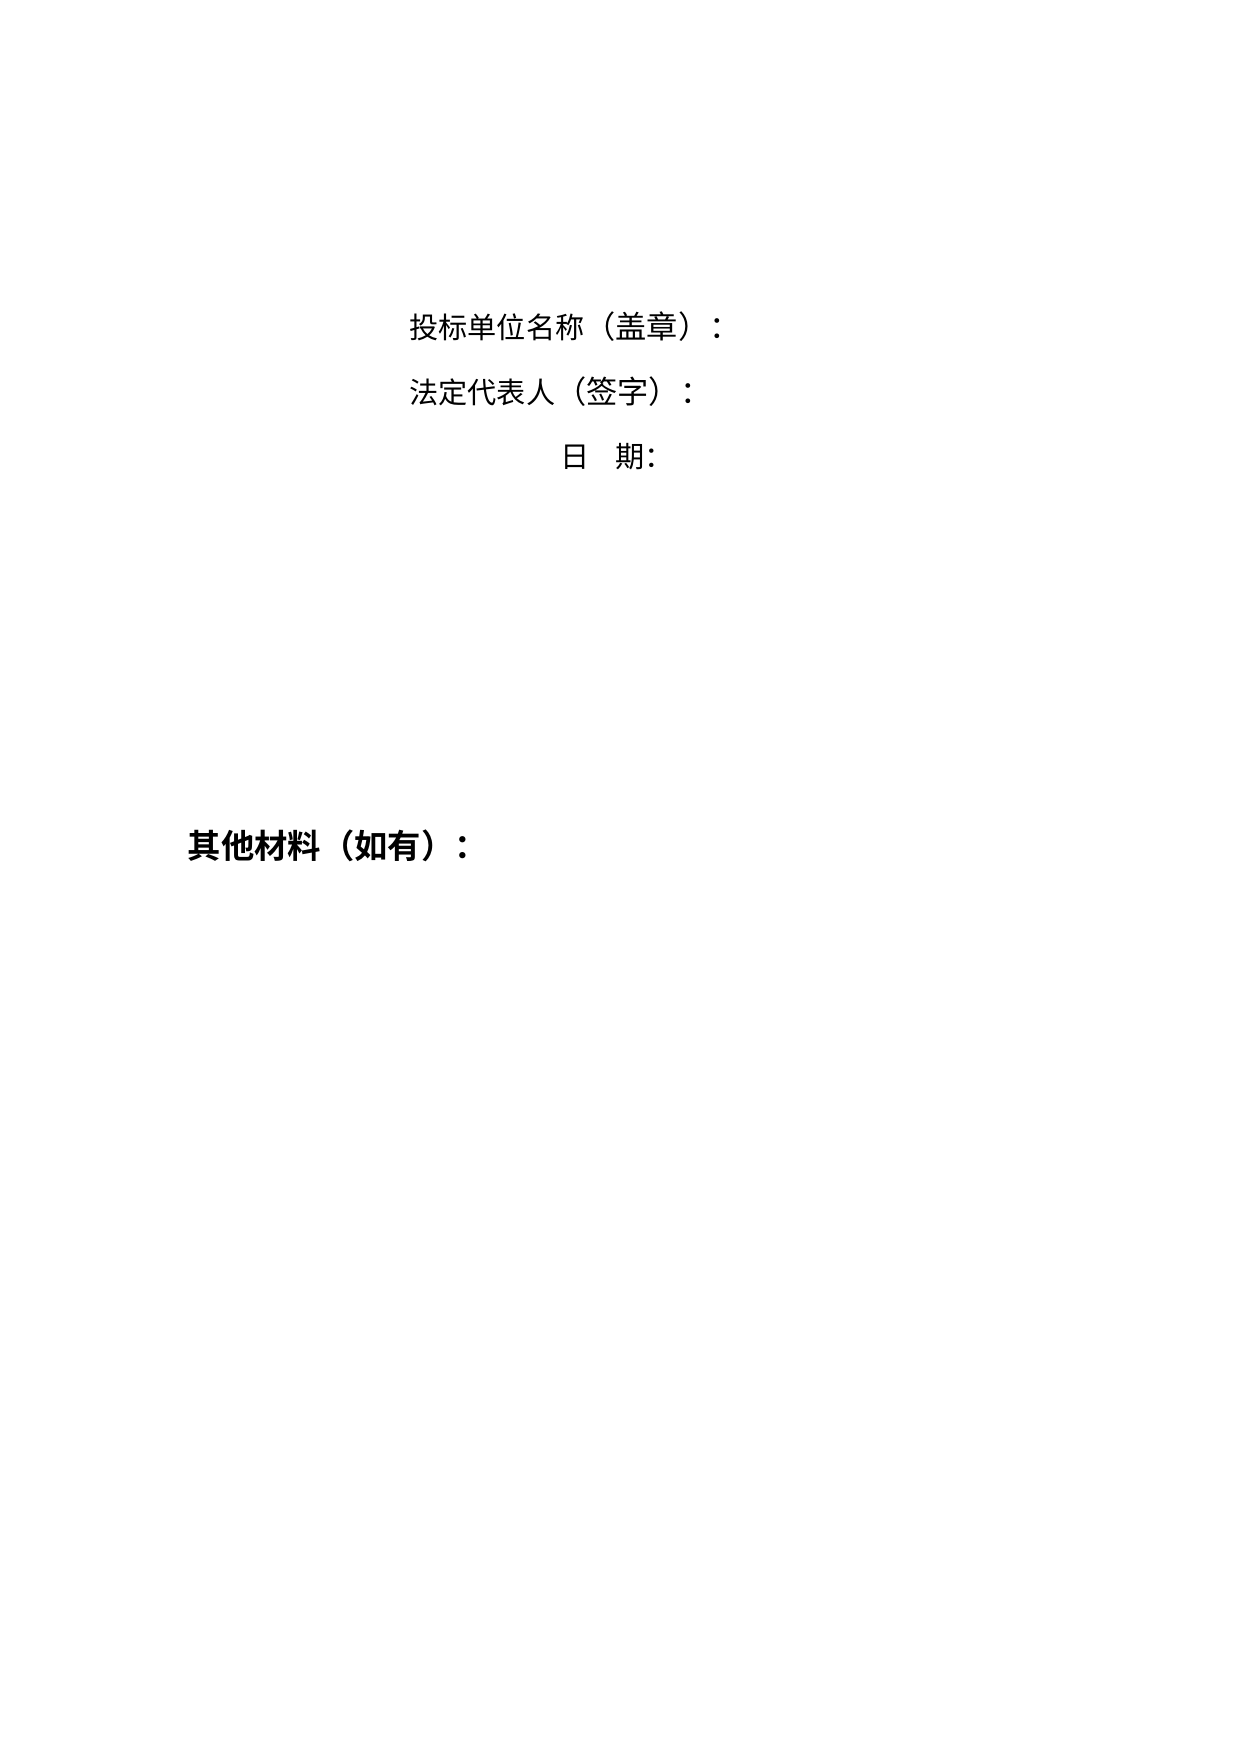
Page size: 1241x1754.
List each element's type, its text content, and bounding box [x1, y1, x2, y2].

text 法定代表人（签字）： [187, 357, 1053, 422]
text 投标单位名称（盖章）： [187, 292, 1053, 357]
text 日 期： [187, 422, 1053, 487]
text 其他材料（如有）： [187, 812, 1053, 877]
